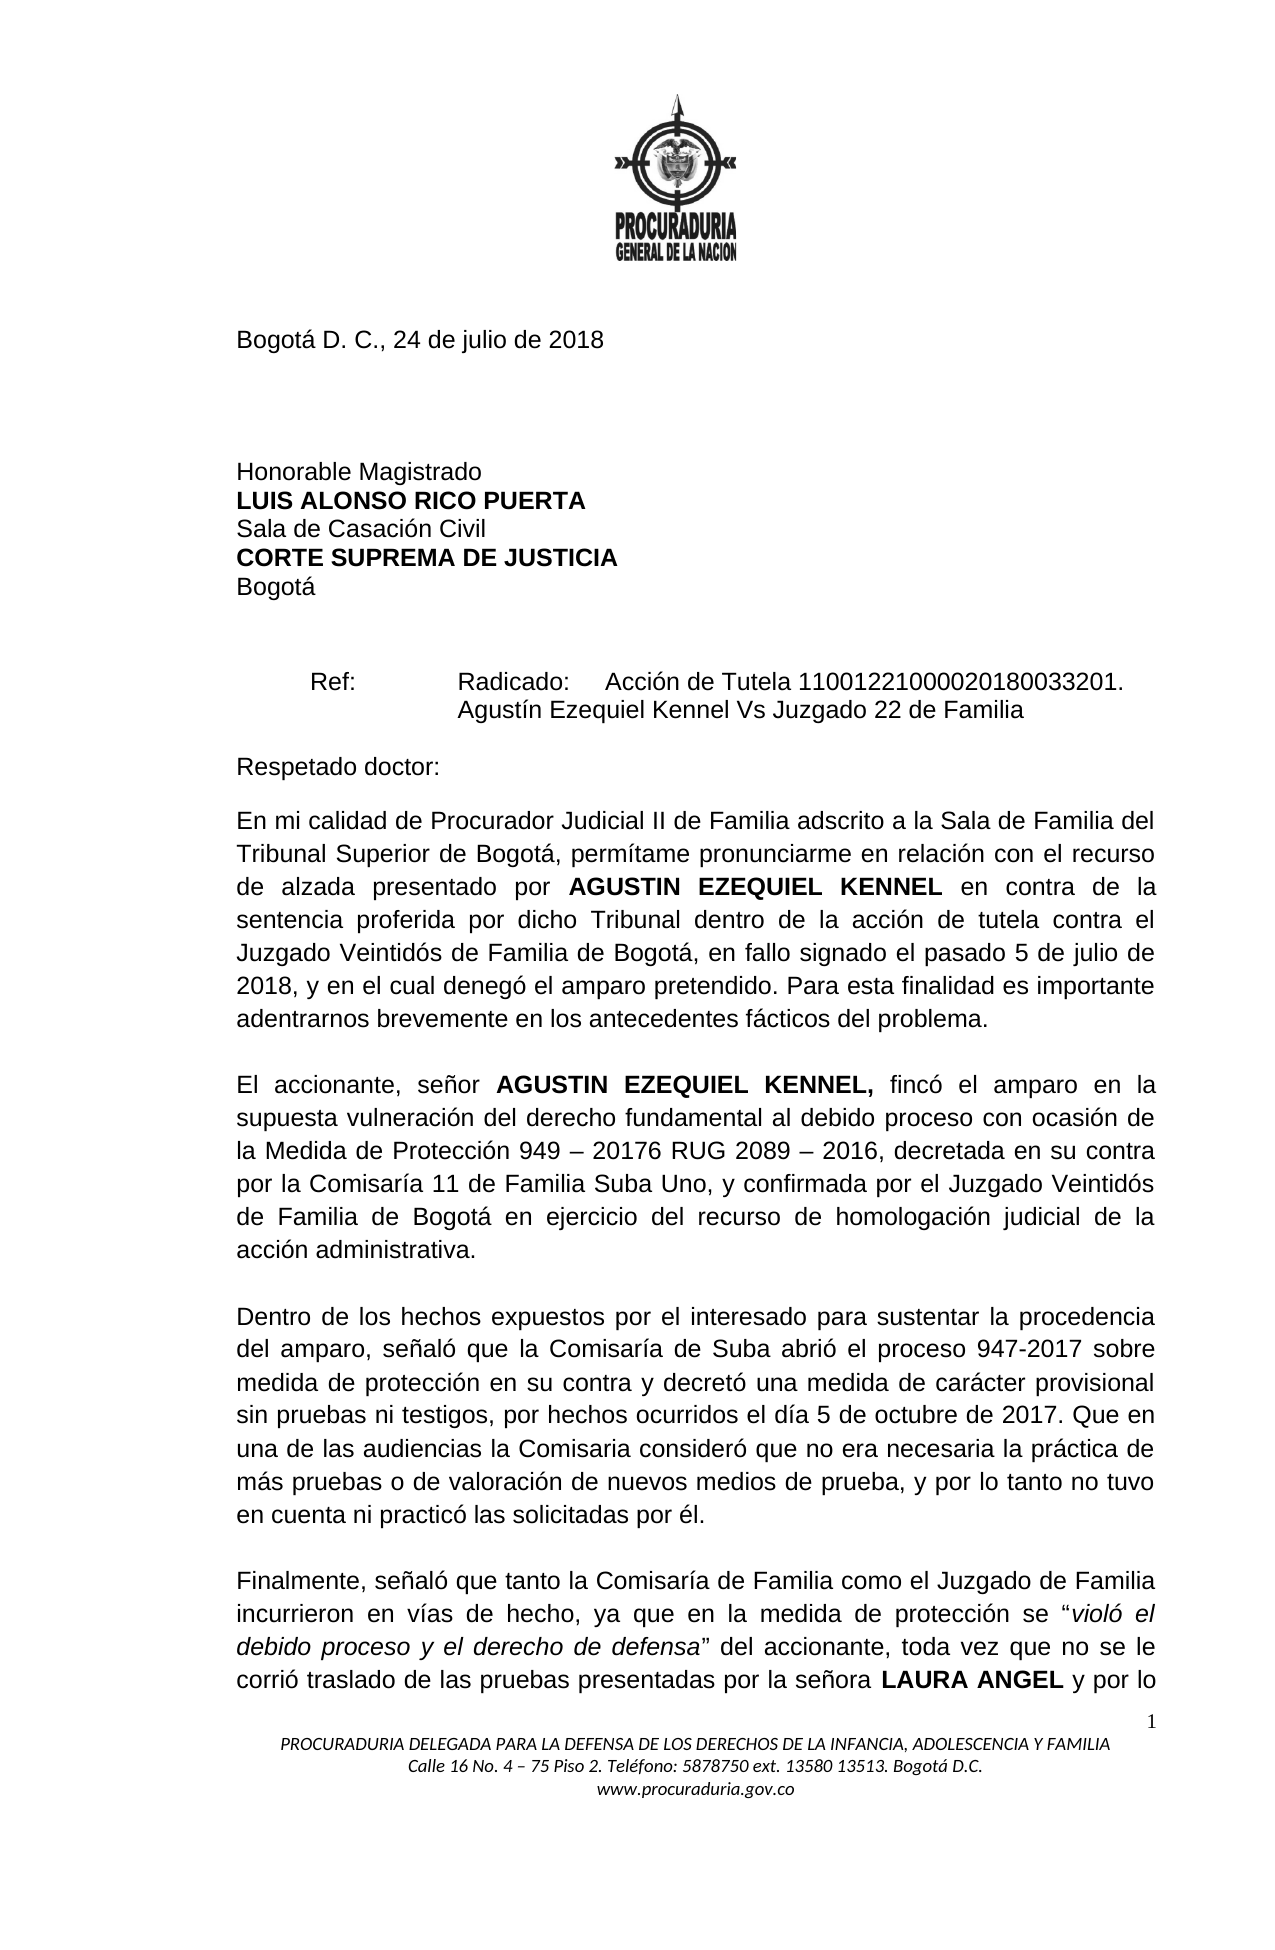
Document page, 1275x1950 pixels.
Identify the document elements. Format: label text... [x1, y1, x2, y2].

text Agustín Ezequiel Kennel Vs Juzgado 22 de Familia [384, 696, 1157, 724]
picture [614, 94, 737, 261]
text LUIS ALONSO RICO PUERTA [236, 486, 1157, 514]
text Bogotá [236, 572, 1157, 601]
text Ref: Radicado: Acción de Tutela 11001221000020180033201. [236, 667, 1157, 696]
text Bogotá D. C., 24 de julio de 2018 [236, 325, 1157, 354]
text Respetado doctor: [236, 752, 1157, 781]
text Dentro de los hechos expuestos por el interesado para sustentar la procedencia del amparo, señaló que la Comisaría de Suba abrió el proceso 947-2017 sobre medida de protección en su contra y decretó una medida de carácter provisional sin pruebas ni testigos, por hechos ocurridos el día 5 de octubre de 2017. Que en una de las audiencias la Comisaria consideró que no era necesaria la práctica de más pruebas o de valoración de nuevos medios de prueba, y por lo tanto no tuvo en cuenta ni practicó las solicitadas por él. [236, 1301, 1157, 1528]
text En mi calidad de Procurador Judicial II de Familia adscrito a la Sala de Familia del Tribunal Superior de Bogotá, permítame pronunciarme en relación con el recurso de alzada presentado por AGUSTIN EZEQUIEL KENNEL en contra de la sentencia proferida por dicho Tribunal dentro de la acción de tutela contra el Juzgado Veintidós de Familia de Bogotá, en fallo signado el pasado 5 de julio de 2018, y en el cual denegó el amparo pretendido. Para esta finalidad es importante adentrarnos brevemente en los antecedentes fácticos del problema. [236, 806, 1157, 1033]
text El accionante, señor AGUSTIN EZEQUIEL KENNEL, fincó el amparo en la supuesta vulneración del derecho fundamental al debido proceso con ocasión de la Medida de Protección 949 – 20176 RUG 2089 – 2016, decretada en su contra por la Comisaría 11 de Familia Suba Uno, y confirmada por el Juzgado Veintidós de Familia de Bogotá en ejercicio del recurso de homologación judicial de la acción administrativa. [236, 1070, 1157, 1264]
text Honorable Magistrado [236, 457, 1157, 486]
text CORTE SUPREMA DE JUSTICIA [236, 543, 1157, 572]
text Sala de Casación Civil [236, 514, 1157, 543]
